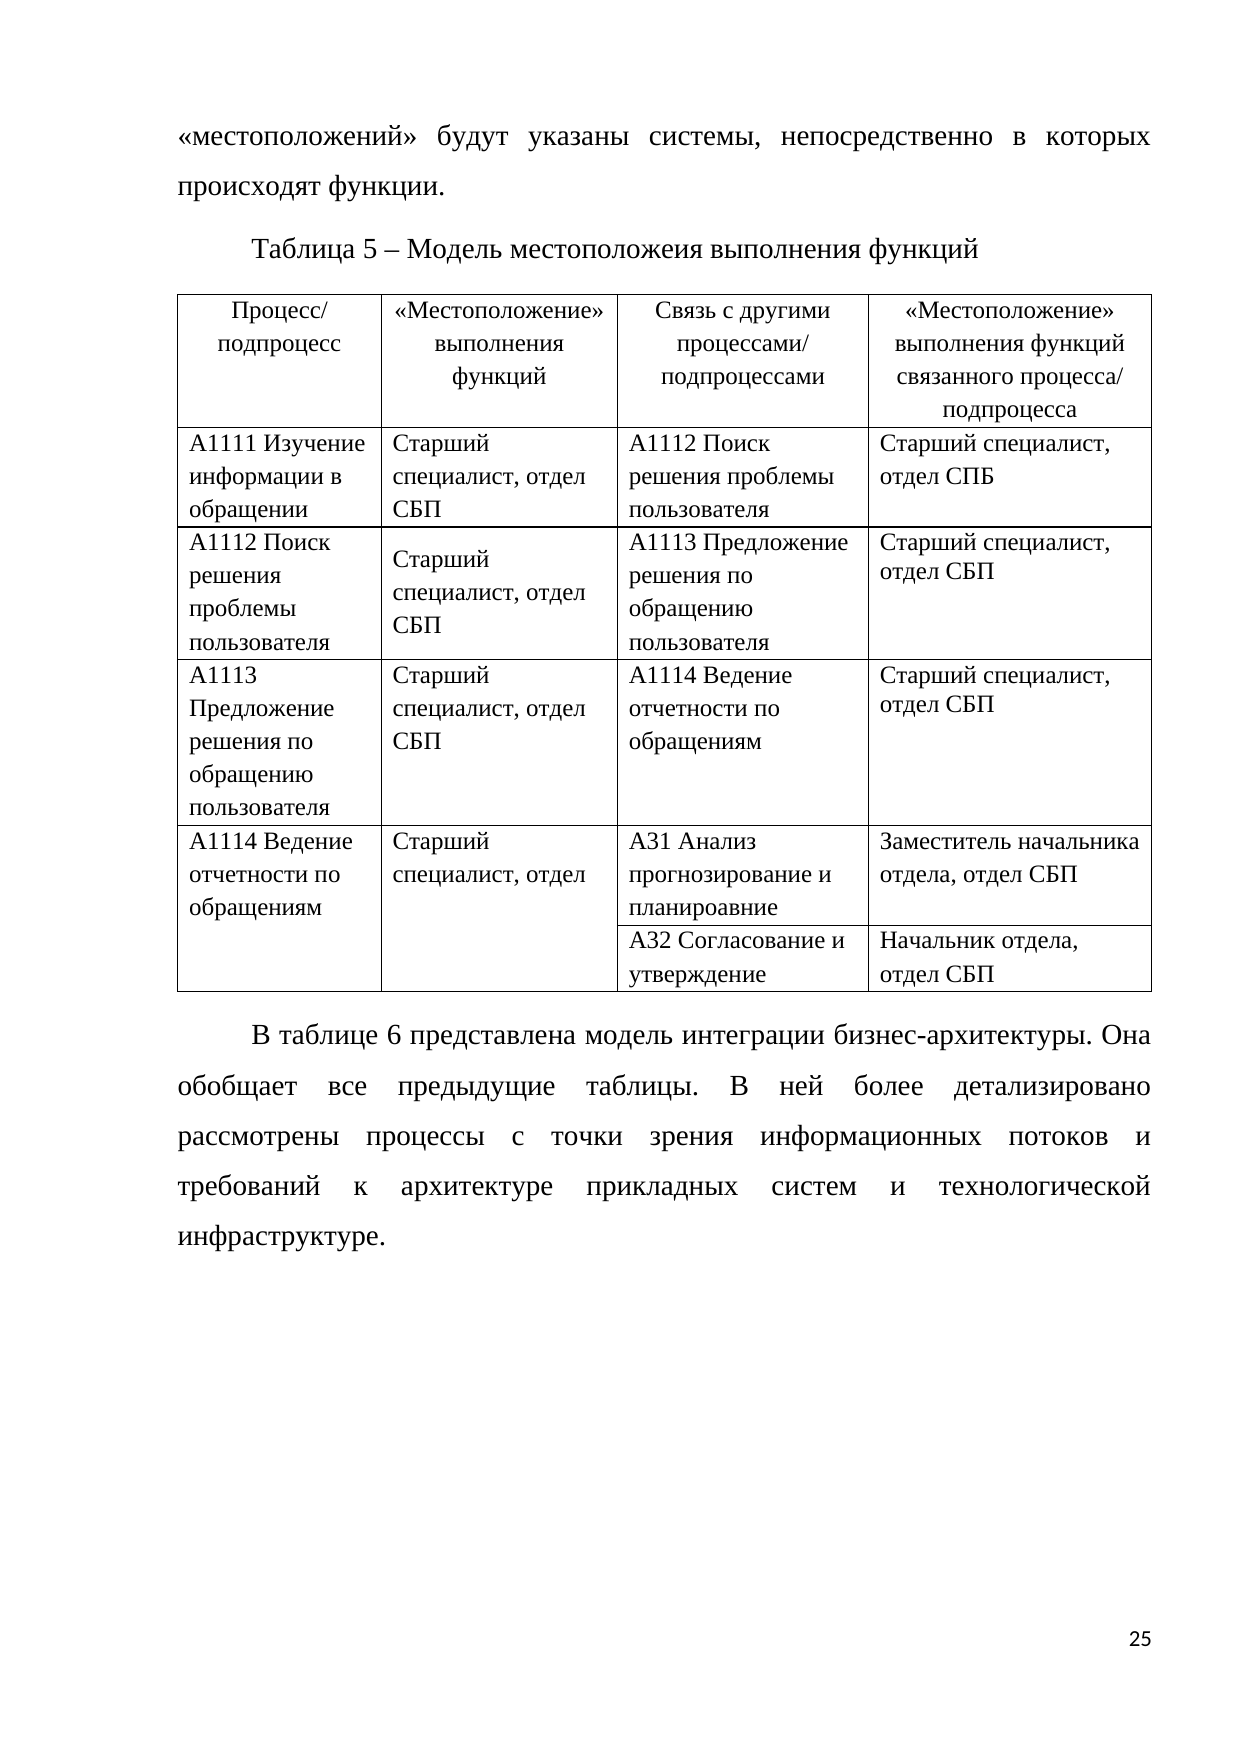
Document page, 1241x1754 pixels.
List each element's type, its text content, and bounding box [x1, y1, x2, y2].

table_cell А1112 Поиск решения проблемы пользователя [618, 428, 868, 526]
table_cell Старший специалист, отдел [382, 826, 617, 991]
table_header «Местоположение» выполнения функций [382, 295, 617, 427]
text В таблице 6 представлена модель интеграции бизнес-архитектуры. Она обобщает все предыдущие таблицы. В ней более детализировано рассмотрены процессы с точки зрения информационных потоков и требований к архитектуре прикладных систем и технологической инфраструктуре. [177, 1017, 1152, 1252]
table_cell А1113 Предложение решения по обращению пользователя [618, 528, 868, 659]
table_cell А1111 Изучение информации в обращении [178, 428, 381, 526]
table_header Связь с другими процессами/ подпроцессами [618, 295, 868, 427]
table_cell Старший специалист, отдел СБП [382, 528, 617, 659]
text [177, 118, 1152, 202]
table_cell А1112 Поиск решения проблемы пользователя [178, 528, 381, 659]
table_cell А1114 Ведение отчетности по обращениям [618, 660, 868, 825]
table_cell А1114 Ведение отчетности по обращениям [178, 826, 381, 991]
table_cell Заместитель начальника отдела, отдел СБП [869, 826, 1151, 924]
table_header Процесс/ подпроцесс [178, 295, 381, 427]
table_cell Старший специалист, отдел СБП [382, 660, 617, 825]
table_cell Старший специалист, отдел СБП [382, 428, 617, 526]
table_cell А32 Согласование и утверждение [618, 926, 868, 991]
table_cell Старший специалист, отдел СБП [869, 528, 1151, 659]
table_cell Начальник отдела, отдел СБП [869, 926, 1151, 991]
table_header «Местоположение» выполнения функций связанного процесса/ подпроцесса [869, 295, 1151, 427]
table_cell А31 Анализ прогнозирование и планироавние [618, 826, 868, 924]
table_cell Старший специалист, отдел СБП [869, 660, 1151, 825]
table_cell Старший специалист, отдел СПБ [869, 428, 1151, 526]
text Таблица 5 – Модель местоположеия выполнения функций [177, 231, 1152, 265]
table_cell А1113 Предложение решения по обращению пользователя [178, 660, 381, 825]
